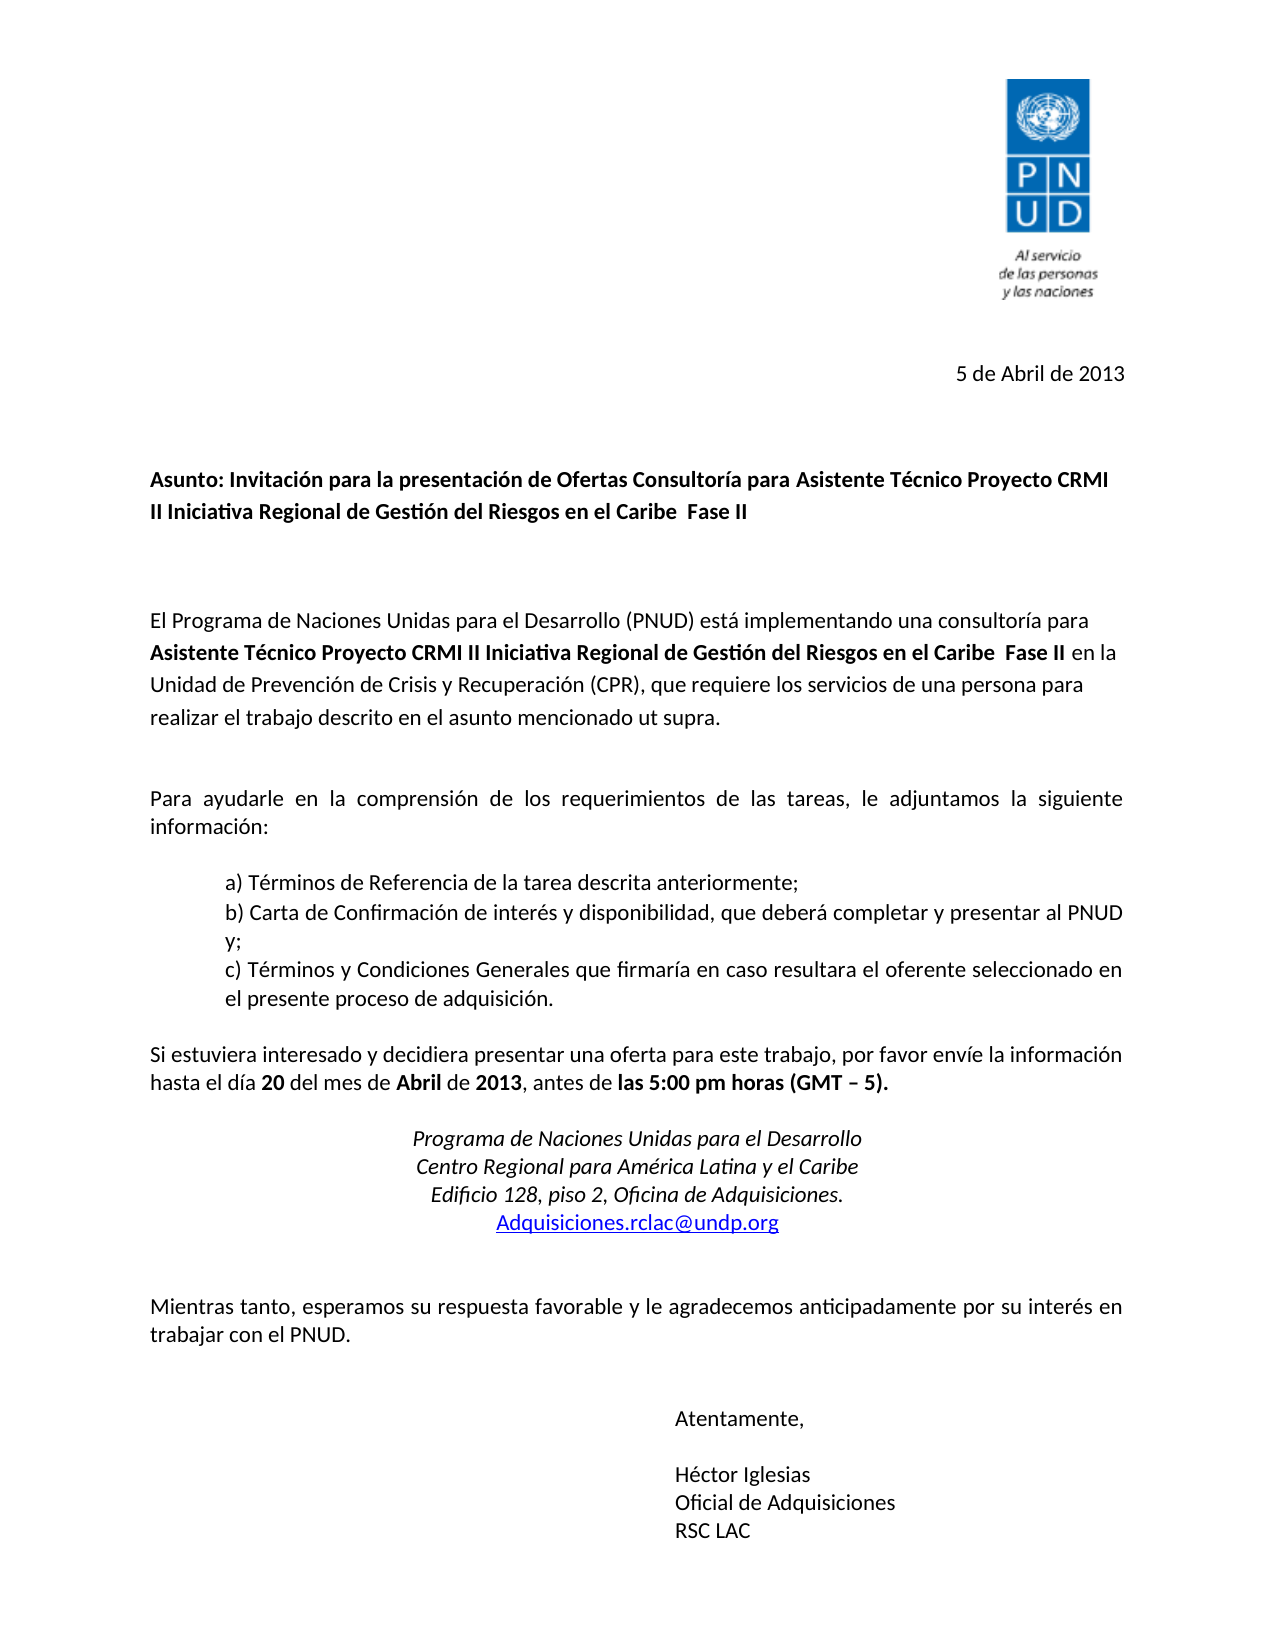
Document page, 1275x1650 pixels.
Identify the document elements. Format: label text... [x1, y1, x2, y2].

text Mientras tanto, esperamos su respuesta favorable y le agradecemos anticipadamente por su interés en trabajar con el PNUD. [150, 1292, 1125, 1348]
text RSC LAC [675, 1516, 1125, 1544]
text Para ayudarle en la comprensión de los requerimientos de las tareas, le adjuntamos la siguiente información: [150, 784, 1125, 840]
text Atentamente, [675, 1404, 1125, 1432]
text Programa de Naciones Unidas para el Desarrollo [150, 1124, 1125, 1152]
text Edificio 128, piso 2, Oficina de Adquisiciones. [150, 1180, 1125, 1208]
text El Programa de Naciones Unidas para el Desarrollo (PNUD) está implementando una consultoría para Asistente Técnico Proyecto CRMI II Iniciativa Regional de Gestión del Riesgos en el Caribe Fase II en la Unidad de Prevención de Crisis y Recuperación (CPR), que requiere los servicios de una persona para realizar el trabajo descrito en el asunto mencionado ut supra. [150, 606, 1125, 731]
text b) Carta de Confirmación de interés y disponibilidad, que deberá completar y presentar al PNUD y; [225, 898, 1125, 954]
text Si estuviera interesado y decidiera presentar una oferta para este trabajo, por favor envíe la información hasta el día 20 del mes de Abril de 2013, antes de las 5:00 pm horas (GMT – 5). [150, 1040, 1125, 1096]
text 5 de Abril de 2013 [150, 359, 1125, 387]
picture [998, 79, 1100, 300]
text Héctor Iglesias [675, 1460, 1125, 1488]
text Adquisiciones.rclac@undp.org [150, 1208, 1125, 1236]
text Centro Regional para América Latina y el Caribe [150, 1152, 1125, 1180]
text Asunto: Invitación para la presentación de Ofertas Consultoría para Asistente Técnico Proyecto CRMI II Iniciativa Regional de Gestión del Riesgos en el Caribe Fase II [150, 465, 1125, 525]
text c) Términos y Condiciones Generales que firmaría en caso resultara el oferente seleccionado en el presente proceso de adquisición. [225, 956, 1125, 1012]
text Oficial de Adquisiciones [675, 1488, 1125, 1516]
text a) Términos de Referencia de la tarea descrita anteriormente; [225, 868, 1125, 896]
